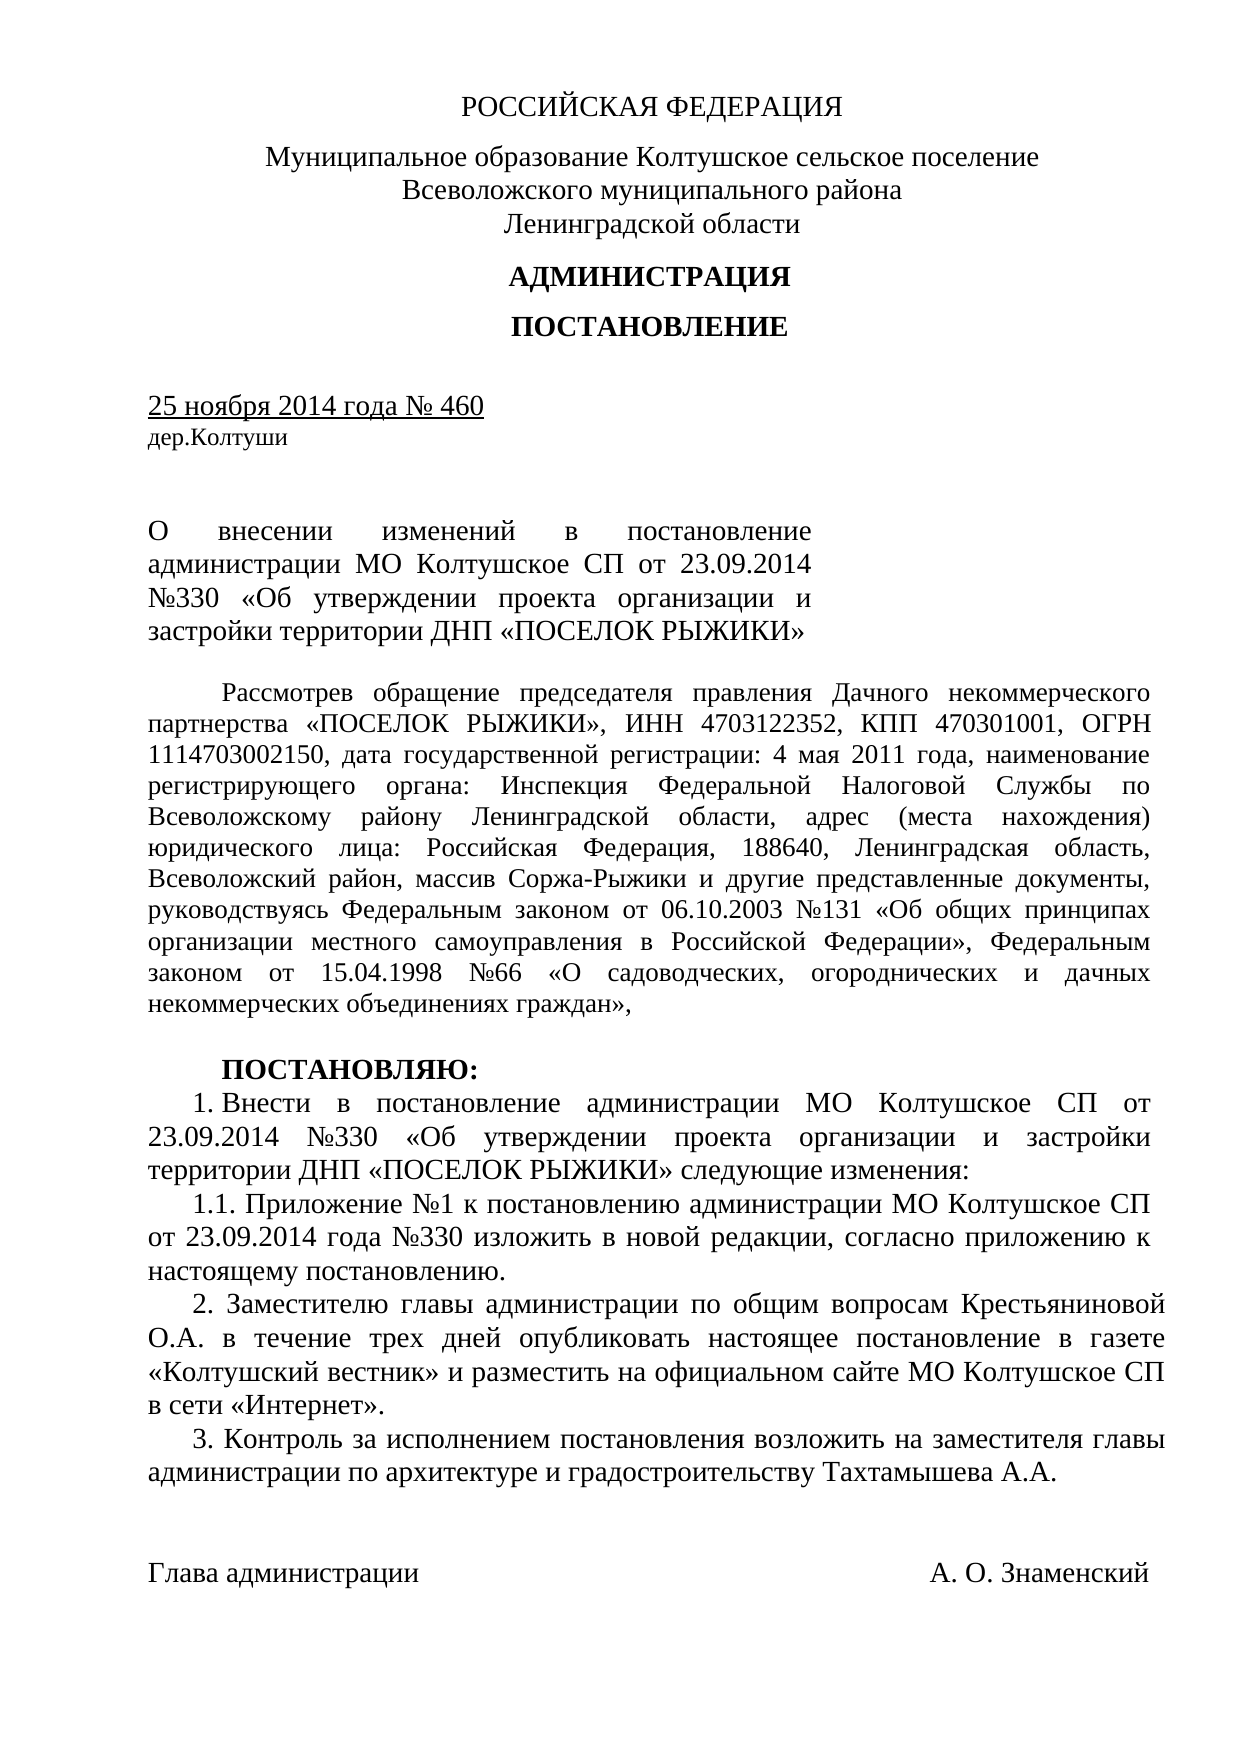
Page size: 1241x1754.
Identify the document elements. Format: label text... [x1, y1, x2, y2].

text 25 ноября 2014 года № 460 [148, 388, 1152, 422]
text АДМИНИСТРАЦИЯ [148, 259, 1152, 292]
text дер.Колтуши [148, 422, 1152, 450]
text Всеволожского муниципального района [148, 172, 1156, 206]
text Рассмотрев обращение председателя правления Дачного некоммерческого партнерства «ПОСЕЛОК РЫЖИКИ», ИНН 4703122352, КПП 470301001, ОГРН 1114703002150, дата государственной регистрации: 4 мая 2011 года, наименование регистрирующего органа: Инспекция Федеральной Налоговой Службы по Всеволожскому району Ленинградской области, адрес (места нахождения) юридического лица: Российская Федерация, 188640, Ленинградская область, Всеволожский район, массив Соржа-Рыжики и другие представленные документы, руководствуясь Федеральным законом от 06.10.2003 №131 «Об общих принципах организации местного самоуправления в Российской Федерации», Федеральным законом от 15.04.1998 №66 «О садоводческих, огороднических и дачных некоммерческих объединениях граждан», [148, 676, 1152, 1018]
text 3. Контроль за исполнением постановления возложить на заместителя главы администрации по архитектуре и градостроительству Тахтамышева А.А. [148, 1421, 1166, 1488]
list Внести в постановление администрации МО Колтушское СП от 23.09.2014 №330 «Об утверждении проекта организации и застройки территории ДНП «ПОСЕЛОК РЫЖИКИ» следующие изменения: [148, 1085, 1152, 1186]
text ПОСТАНОВЛЯЮ: [148, 1052, 1152, 1085]
text Ленинградской области [148, 206, 1156, 239]
text О внесении изменений в постановление администрации МО Колтушское СП от 23.09.2014 №330 «Об утверждении проекта организации и застройки территории ДНП «ПОСЕЛОК РЫЖИКИ» [148, 513, 812, 647]
text 2. Заместителю главы администрации по общим вопросам Крестьяниновой О.А. в течение трех дней опубликовать настоящее постановление в газете «Колтушский вестник» и разместить на официальном сайте МО Колтушское СП в сети «Интернет». [148, 1287, 1166, 1421]
text ПОСТАНОВЛЕНИЕ [148, 309, 1152, 343]
text РОССИЙСКАЯ ФЕДЕРАЦИЯ [148, 89, 1156, 122]
text Муниципальное образование Колтушское сельское поселение [148, 139, 1156, 172]
text Глава администрации А. О. Знаменский [148, 1555, 1152, 1588]
text 1.1. Приложение №1 к постановлению администрации МО Колтушское СП от 23.09.2014 года №330 изложить в новой редакции, согласно приложению к настоящему постановлению. [148, 1186, 1152, 1287]
